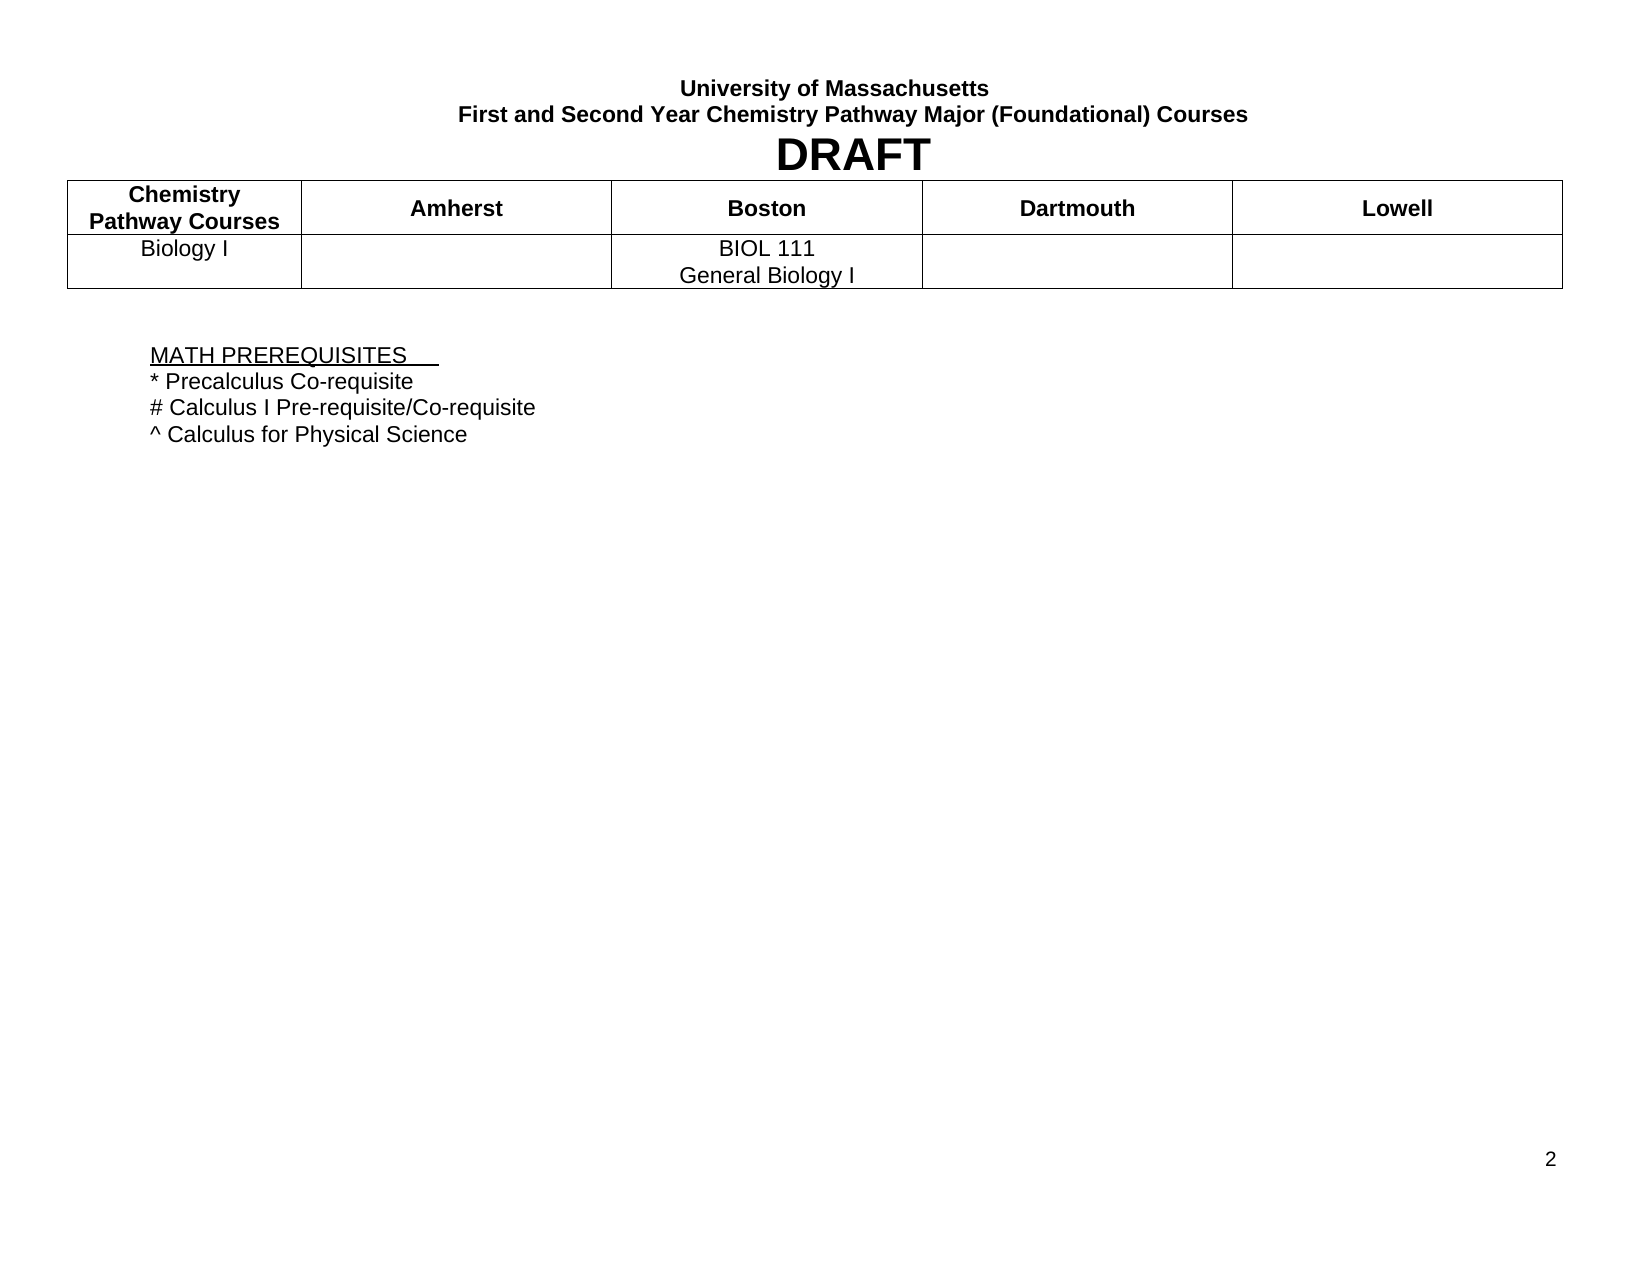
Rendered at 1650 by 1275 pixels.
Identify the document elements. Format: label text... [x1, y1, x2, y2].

table_header Chemistry Pathway Courses [68, 181, 301, 234]
table_header Boston [612, 181, 922, 234]
text MATH PREREQUISITES [150, 342, 1556, 368]
table_cell [302, 235, 611, 288]
text # Calculus I Pre-requisite/Co-requisite [150, 394, 1556, 421]
table_header Lowell [1233, 181, 1562, 234]
text * Precalculus Co-requisite [150, 368, 1556, 394]
table_cell Biology I [68, 235, 301, 288]
table_header Amherst [302, 181, 611, 234]
text ^ Calculus for Physical Science [150, 421, 1556, 447]
table_header Dartmouth [923, 181, 1232, 234]
table_cell [923, 235, 1232, 288]
table_cell BIOL 111 General Biology I [612, 235, 922, 288]
table_cell [1233, 235, 1562, 288]
